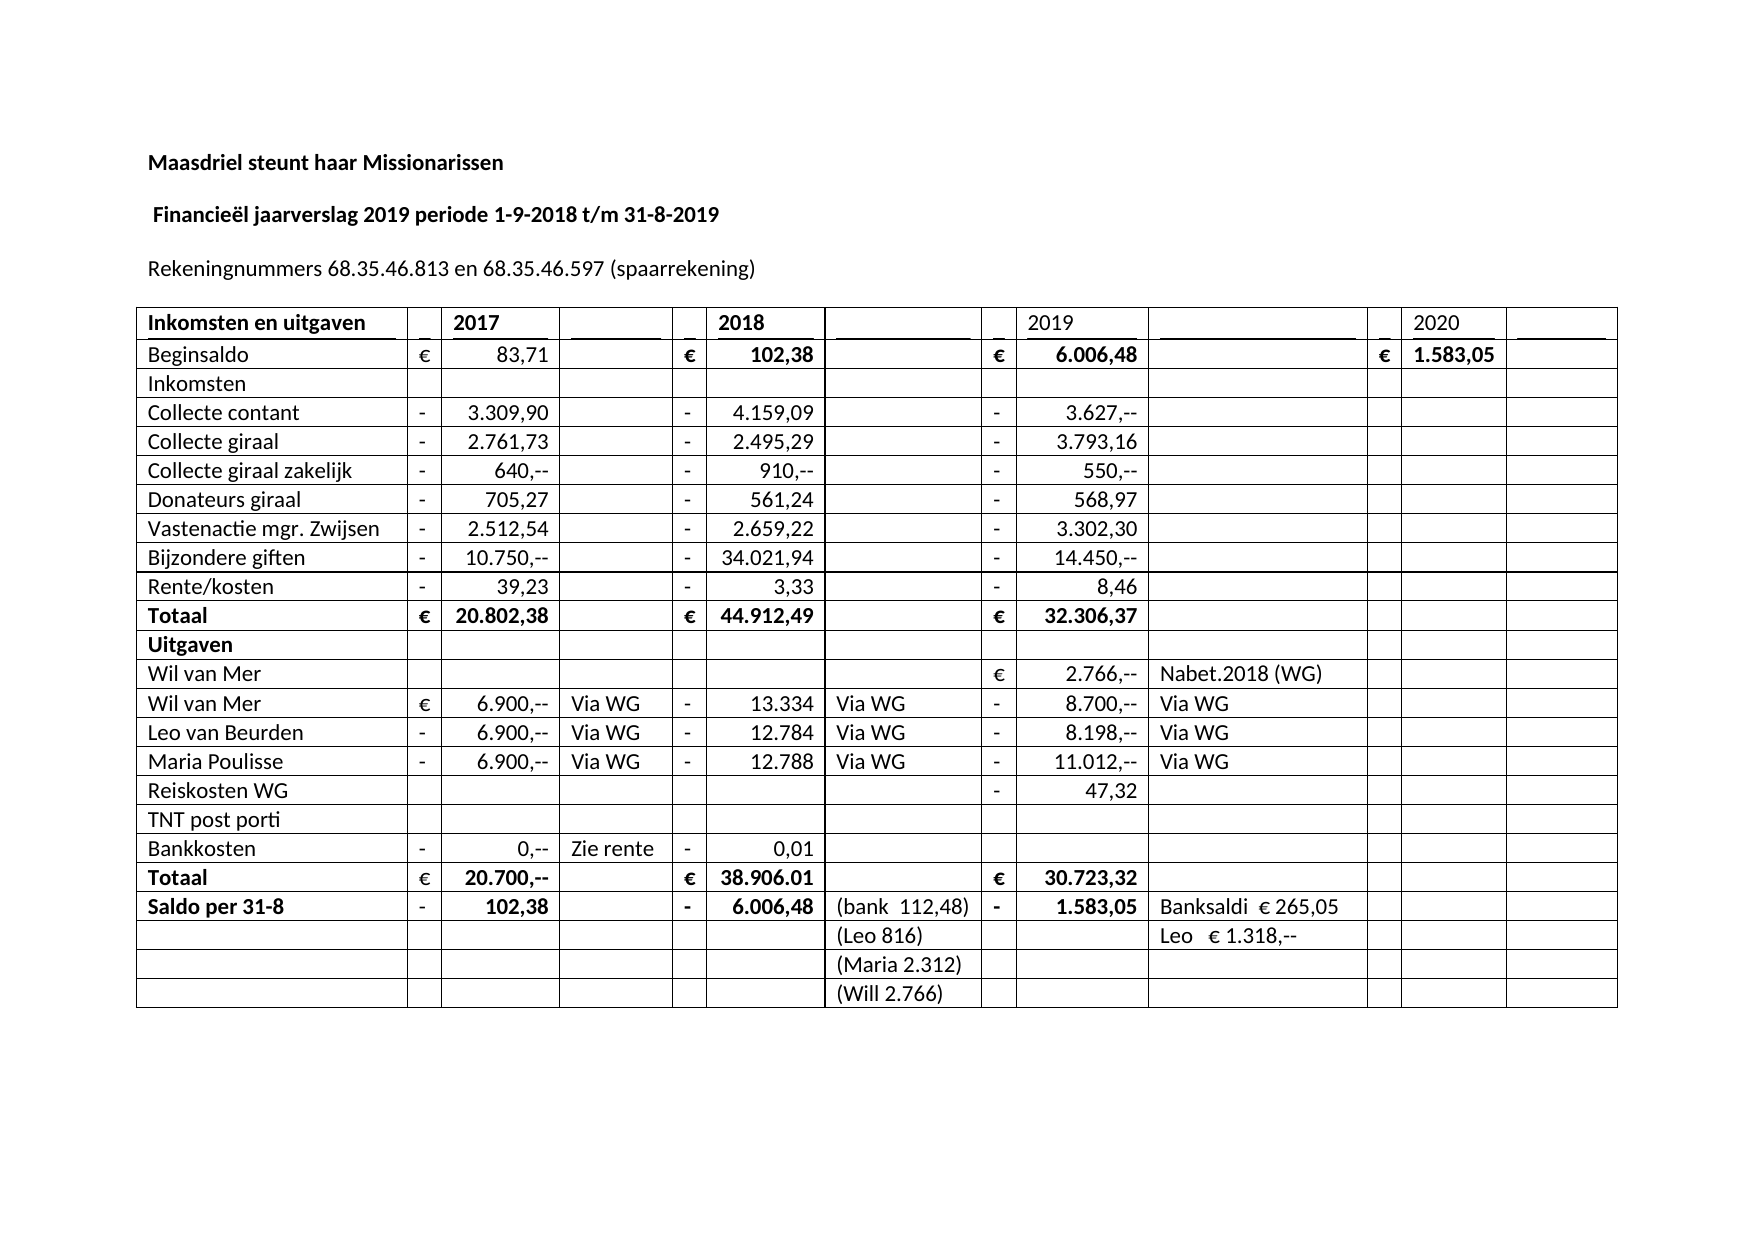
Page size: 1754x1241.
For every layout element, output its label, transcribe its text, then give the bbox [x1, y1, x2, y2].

table_cell [408, 805, 441, 833]
table_cell [1368, 369, 1401, 397]
table_cell - [408, 747, 441, 775]
table_cell 705,27 [442, 485, 559, 513]
table_cell [673, 950, 706, 978]
table_cell [1507, 892, 1617, 920]
table_cell Inkomsten [137, 369, 407, 397]
table_cell [673, 921, 706, 949]
table_cell [560, 340, 672, 368]
table_cell [1368, 456, 1401, 484]
table_cell - [673, 514, 706, 542]
table_cell [1402, 689, 1506, 717]
table_cell Maria Poulisse [137, 747, 407, 775]
table_cell [1149, 369, 1367, 397]
table_cell [1017, 834, 1148, 862]
table_cell Rente/kosten [137, 573, 407, 600]
table_cell 8.700,-- [1017, 689, 1148, 717]
table_cell (Maria 2.312) [826, 950, 981, 978]
table_cell Collecte giraal [137, 427, 407, 455]
table_cell [1507, 573, 1617, 600]
table_cell [560, 805, 672, 833]
table_cell [826, 427, 981, 455]
table_cell [826, 601, 981, 629]
table_cell [1402, 979, 1506, 1007]
table_cell [707, 660, 824, 688]
table_cell [1149, 631, 1367, 658]
table_cell [1017, 950, 1148, 978]
table_cell 32.306,37 [1017, 601, 1148, 629]
table_cell 20.700,-- [442, 863, 559, 891]
table_cell [673, 631, 706, 658]
table_cell Banksaldi € 265,05 [1149, 892, 1367, 920]
table_cell - [408, 892, 441, 920]
table_cell € [982, 863, 1016, 891]
table_cell Bankkosten [137, 834, 407, 862]
table_cell [560, 543, 672, 571]
table_cell [673, 660, 706, 688]
table_cell Totaal [137, 601, 407, 629]
table_cell [1368, 747, 1401, 775]
table_cell [1368, 950, 1401, 978]
table_cell [1149, 340, 1367, 368]
table_cell [1368, 863, 1401, 891]
table_cell [707, 776, 824, 804]
table_cell 2.766,-- [1017, 660, 1148, 688]
table_cell [560, 950, 672, 978]
table_cell 1.583,05 [1017, 892, 1148, 920]
table_cell [673, 805, 706, 833]
table_cell Wil van Mer [137, 660, 407, 688]
table_cell 6.900,-- [442, 718, 559, 746]
table_cell [1149, 514, 1367, 542]
table_header 2018 [707, 308, 824, 339]
table_cell [442, 921, 559, 949]
table_cell 2.495,29 [707, 427, 824, 455]
table_cell Nabet.2018 (WG) [1149, 660, 1367, 688]
table_cell - [673, 689, 706, 717]
table_cell [1402, 398, 1506, 426]
table_cell Collecte giraal zakelijk [137, 456, 407, 484]
table_cell [1402, 921, 1506, 949]
table_cell [1402, 805, 1506, 833]
table_cell [826, 369, 981, 397]
table_cell [673, 369, 706, 397]
table_cell 6.900,-- [442, 747, 559, 775]
table_cell [1368, 805, 1401, 833]
table_cell [1368, 601, 1401, 629]
table_cell [1402, 369, 1506, 397]
table_cell 550,-- [1017, 456, 1148, 484]
table_cell 8,46 [1017, 573, 1148, 600]
table_cell [1149, 805, 1367, 833]
table_cell [560, 863, 672, 891]
table_cell [1507, 543, 1617, 571]
table_cell 47,32 [1017, 776, 1148, 804]
text Financieël jaarverslag 2019 periode 1-9-2018 t/m 31-8-2019 [148, 201, 1606, 229]
table_cell 14.450,-- [1017, 543, 1148, 571]
table_cell - [982, 718, 1016, 746]
table_cell [1149, 863, 1367, 891]
table_cell € [982, 340, 1016, 368]
table_header Inkomsten en uitgaven [137, 308, 407, 339]
table_cell - [673, 892, 706, 920]
table_cell 1.583,05 [1402, 340, 1506, 368]
table_cell [1149, 427, 1367, 455]
table_cell [1149, 456, 1367, 484]
table_cell [1507, 863, 1617, 891]
table_cell - [982, 514, 1016, 542]
table_cell Via WG [826, 689, 981, 717]
table_cell 3,33 [707, 573, 824, 600]
table_cell Via WG [560, 689, 672, 717]
table_cell - [408, 573, 441, 600]
table_cell [707, 979, 824, 1007]
table_cell - [408, 543, 441, 571]
table_cell [408, 660, 441, 688]
table_cell [1149, 543, 1367, 571]
table_cell 39,23 [442, 573, 559, 600]
table_cell [1017, 805, 1148, 833]
table_cell - [982, 456, 1016, 484]
table_cell [1368, 921, 1401, 949]
table_cell [1507, 776, 1617, 804]
table_cell [560, 631, 672, 658]
table_cell [442, 979, 559, 1007]
table_cell 83,71 [442, 340, 559, 368]
table_cell [1507, 921, 1617, 949]
table_cell [1368, 834, 1401, 862]
text Rekeningnummers 68.35.46.813 en 68.35.46.597 (spaarrekening) [148, 254, 1606, 282]
table_cell [1017, 921, 1148, 949]
table_cell [560, 485, 672, 513]
table_cell [707, 805, 824, 833]
table_cell [442, 369, 559, 397]
table_cell [707, 950, 824, 978]
table_cell 0,-- [442, 834, 559, 862]
table_cell 3.793,16 [1017, 427, 1148, 455]
table_cell - [982, 747, 1016, 775]
table_cell [982, 369, 1016, 397]
table_cell 4.159,09 [707, 398, 824, 426]
table_cell [826, 631, 981, 658]
table_cell - [982, 689, 1016, 717]
table_cell [826, 573, 981, 600]
table_cell 2.761,73 [442, 427, 559, 455]
table_cell [826, 514, 981, 542]
table_cell [1368, 573, 1401, 600]
table_cell [1507, 398, 1617, 426]
table_cell Via WG [1149, 747, 1367, 775]
table_cell [1507, 427, 1617, 455]
table_cell Via WG [1149, 718, 1367, 746]
table_cell - [673, 398, 706, 426]
table_cell 6.006,48 [707, 892, 824, 920]
table_header [1507, 308, 1617, 339]
table_cell Via WG [826, 718, 981, 746]
table_cell [137, 950, 407, 978]
table_cell [1507, 631, 1617, 658]
table_cell [1017, 369, 1148, 397]
table_cell [1402, 485, 1506, 513]
table_cell € [408, 601, 441, 629]
table_cell [1368, 718, 1401, 746]
table_cell [1368, 776, 1401, 804]
table_cell [1149, 573, 1367, 600]
table_cell [560, 514, 672, 542]
table_cell 6.900,-- [442, 689, 559, 717]
table_cell - [982, 573, 1016, 600]
table_cell [673, 776, 706, 804]
table_cell [1017, 631, 1148, 658]
table_cell - [408, 834, 441, 862]
table_cell [560, 921, 672, 949]
table_header 2017 [442, 308, 559, 339]
table_cell Via WG [1149, 689, 1367, 717]
table_cell [442, 631, 559, 658]
table_cell [1149, 834, 1367, 862]
table_header [560, 308, 672, 339]
table_cell [1402, 601, 1506, 629]
table_cell [826, 776, 981, 804]
table_cell 102,38 [442, 892, 559, 920]
table_cell Saldo per 31-8 [137, 892, 407, 920]
table_cell [1368, 979, 1401, 1007]
table_cell [1507, 805, 1617, 833]
table_cell [826, 834, 981, 862]
table_cell [1368, 427, 1401, 455]
table_cell Vastenactie mgr. Zwijsen [137, 514, 407, 542]
table_cell [408, 921, 441, 949]
table_cell Wil van Mer [137, 689, 407, 717]
table_cell 30.723,32 [1017, 863, 1148, 891]
table_cell [982, 950, 1016, 978]
table_cell - [408, 456, 441, 484]
table_cell 3.302,30 [1017, 514, 1148, 542]
table_cell [1402, 747, 1506, 775]
table_cell - [673, 718, 706, 746]
table_cell [1402, 718, 1506, 746]
table_cell [442, 805, 559, 833]
table_cell Uitgaven [137, 631, 407, 658]
table_cell [1402, 834, 1506, 862]
table_cell [1507, 369, 1617, 397]
table_cell [1402, 573, 1506, 600]
table_cell - [982, 776, 1016, 804]
table_cell [560, 456, 672, 484]
table_cell [560, 573, 672, 600]
table_cell [442, 660, 559, 688]
table_cell Reiskosten WG [137, 776, 407, 804]
table_cell [1507, 834, 1617, 862]
table_cell [1507, 485, 1617, 513]
table_cell [1368, 514, 1401, 542]
table_cell - [673, 543, 706, 571]
table_cell € [673, 863, 706, 891]
table_cell [1368, 892, 1401, 920]
table_cell € [982, 601, 1016, 629]
table_cell 6.006,48 [1017, 340, 1148, 368]
table_cell [1402, 892, 1506, 920]
table_cell € [673, 340, 706, 368]
table_cell [560, 979, 672, 1007]
table_cell [1507, 514, 1617, 542]
table_cell 568,97 [1017, 485, 1148, 513]
table_cell [1507, 689, 1617, 717]
table_cell 20.802,38 [442, 601, 559, 629]
table_cell - [408, 485, 441, 513]
table_cell 2.659,22 [707, 514, 824, 542]
table_cell [982, 631, 1016, 658]
table_cell 38.906.01 [707, 863, 824, 891]
table_cell [442, 776, 559, 804]
table_cell Leo € 1.318,-- [1149, 921, 1367, 949]
table_cell 0,01 [707, 834, 824, 862]
table_cell [1507, 601, 1617, 629]
table_cell [707, 369, 824, 397]
table_cell Via WG [826, 747, 981, 775]
table_cell [560, 398, 672, 426]
table_cell € [408, 863, 441, 891]
table_cell [137, 979, 407, 1007]
table_cell [1368, 660, 1401, 688]
table_cell Beginsaldo [137, 340, 407, 368]
table_cell Totaal [137, 863, 407, 891]
table_cell - [673, 573, 706, 600]
table_cell Donateurs giraal [137, 485, 407, 513]
table_cell [408, 369, 441, 397]
table_cell [826, 863, 981, 891]
table_cell 561,24 [707, 485, 824, 513]
table_cell € [982, 660, 1016, 688]
table_cell [1368, 631, 1401, 658]
table_cell [560, 601, 672, 629]
table_cell [1402, 543, 1506, 571]
table_cell 11.012,-- [1017, 747, 1148, 775]
table_cell (bank 112,48) [826, 892, 981, 920]
table_cell [1507, 340, 1617, 368]
table_header [673, 308, 706, 339]
table_cell [1149, 776, 1367, 804]
table_cell [707, 921, 824, 949]
table_cell Leo van Beurden [137, 718, 407, 746]
table_cell € [408, 340, 441, 368]
table_cell (Leo 816) [826, 921, 981, 949]
table_cell [982, 805, 1016, 833]
table_header [1149, 308, 1367, 339]
table_cell - [673, 485, 706, 513]
table_cell 3.627,-- [1017, 398, 1148, 426]
table_cell [826, 398, 981, 426]
table_cell [982, 834, 1016, 862]
table_cell - [982, 485, 1016, 513]
table_cell [408, 776, 441, 804]
table_cell 910,-- [707, 456, 824, 484]
table_cell - [408, 718, 441, 746]
table_cell [1507, 660, 1617, 688]
table_cell Zie rente [560, 834, 672, 862]
table_cell - [673, 747, 706, 775]
table_cell (Will 2.766) [826, 979, 981, 1007]
table_cell [1402, 456, 1506, 484]
table_cell [1402, 660, 1506, 688]
table_cell - [408, 427, 441, 455]
table_cell TNT post porti [137, 805, 407, 833]
table_cell 12.788 [707, 747, 824, 775]
table_cell [1507, 979, 1617, 1007]
table_cell [982, 921, 1016, 949]
table_cell - [982, 398, 1016, 426]
table_header [982, 308, 1016, 339]
table_cell [826, 660, 981, 688]
table_cell [707, 631, 824, 658]
table_cell [1017, 979, 1148, 1007]
table_cell [1368, 485, 1401, 513]
table_header [1368, 308, 1401, 339]
table_cell - [982, 427, 1016, 455]
table_cell 12.784 [707, 718, 824, 746]
table_cell [1507, 718, 1617, 746]
table_cell 13.334 [707, 689, 824, 717]
table_cell [560, 427, 672, 455]
table_cell [1149, 485, 1367, 513]
text Maasdriel steunt haar Missionarissen [148, 148, 1606, 176]
table_cell [1402, 514, 1506, 542]
table_cell [1507, 456, 1617, 484]
table_cell [408, 950, 441, 978]
table_cell Via WG [560, 747, 672, 775]
table_cell [826, 340, 981, 368]
table_cell [826, 485, 981, 513]
table_cell - [673, 427, 706, 455]
table_cell [1402, 631, 1506, 658]
table_cell 3.309,90 [442, 398, 559, 426]
table_cell [1402, 776, 1506, 804]
table_cell [1368, 398, 1401, 426]
table_cell 2.512,54 [442, 514, 559, 542]
table_cell [137, 921, 407, 949]
table_cell [442, 950, 559, 978]
table_cell [826, 805, 981, 833]
table_cell - [673, 456, 706, 484]
table_cell [1368, 543, 1401, 571]
table_cell Collecte contant [137, 398, 407, 426]
table_cell - [408, 514, 441, 542]
table_cell [408, 979, 441, 1007]
table_cell [1402, 863, 1506, 891]
table_cell € [673, 601, 706, 629]
table_cell 44.912,49 [707, 601, 824, 629]
table_cell [1149, 398, 1367, 426]
table_cell 34.021,94 [707, 543, 824, 571]
table_cell 8.198,-- [1017, 718, 1148, 746]
table_cell [1149, 601, 1367, 629]
table_cell [560, 892, 672, 920]
table_cell 102,38 [707, 340, 824, 368]
table_cell - [982, 892, 1016, 920]
table_cell [826, 543, 981, 571]
table_cell [1507, 950, 1617, 978]
table_cell [560, 369, 672, 397]
table_cell - [408, 398, 441, 426]
table_cell € [1368, 340, 1401, 368]
table_cell € [408, 689, 441, 717]
table_header [408, 308, 441, 339]
table_header 2020 [1402, 308, 1506, 339]
table_cell [826, 456, 981, 484]
table_cell [1402, 427, 1506, 455]
table_cell 640,-- [442, 456, 559, 484]
table_header [826, 308, 981, 339]
table_cell [982, 979, 1016, 1007]
table_cell [1149, 950, 1367, 978]
table_cell [560, 660, 672, 688]
table_cell [408, 631, 441, 658]
table_cell [1402, 950, 1506, 978]
table_cell [673, 979, 706, 1007]
table_cell [1149, 979, 1367, 1007]
table_header 2019 [1017, 308, 1148, 339]
table_cell - [982, 543, 1016, 571]
table_cell [1368, 689, 1401, 717]
table_cell [1507, 747, 1617, 775]
table_cell Via WG [560, 718, 672, 746]
table_cell - [673, 834, 706, 862]
table_cell Bijzondere giften [137, 543, 407, 571]
table_cell 10.750,-- [442, 543, 559, 571]
table_cell [560, 776, 672, 804]
